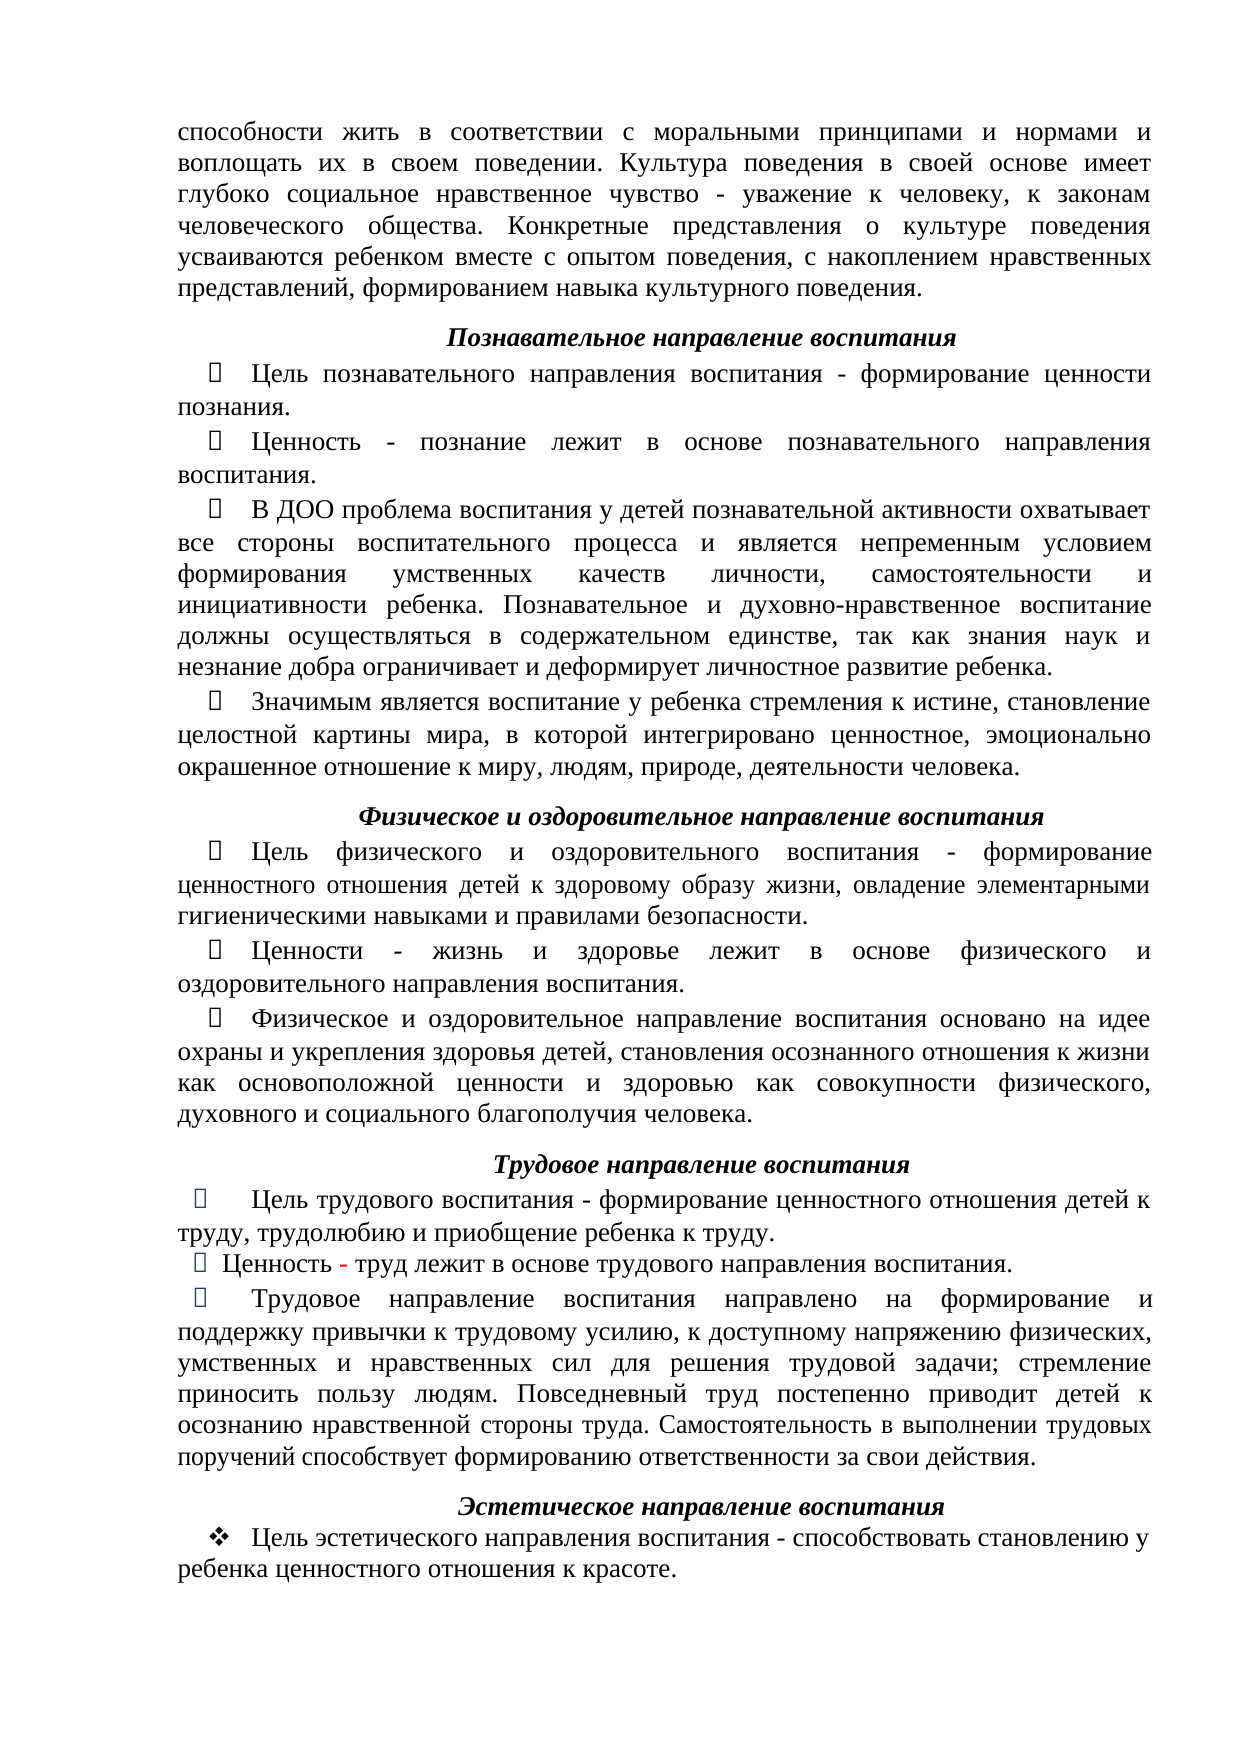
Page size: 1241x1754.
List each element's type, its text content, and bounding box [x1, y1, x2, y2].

list Цель познавательного направления воспитания - формирование ценности познания. [177, 353, 1152, 421]
text способности жить в соответствии с моральными принципами и нормами и воплощать их в своем поведении. Культура поведения в своей основе имеет глубоко социальное нравственное чувство - уважение к человеку, к законам человеческого общества. Конкретные представления о культуре поведения усваиваются ребенком вместе с опытом поведения, с накоплением нравственных представлений, формированием навыка культурного поведения. [177, 115, 1152, 302]
list Трудовое направление воспитания направлено на формирование и поддержку привычки к трудовому усилию, к доступному напряжению физических, умственных и нравственных сил для решения трудовой задачи; стремление приносить пользу людям. Повседневный труд постепенно приводит детей к осознанию нравственной стороны труда. Самостоятельность в выполнении трудовых поручений способствует формированию ответственности за свои действия. [177, 1278, 1153, 1471]
list Значимым является воспитание у ребенка стремления к истине, становление целостной картины мира, в которой интегрировано ценностное, эмоционально окрашенное отношение к миру, людям, природе, деятельности человека. [177, 682, 1151, 781]
list Ценности - жизнь и здоровье лежит в основе физического и оздоровительного направления воспитания. [177, 930, 1152, 998]
list Цель физического и оздоровительного воспитания - формирование ценностного отношения детей к здоровому образу жизни, овладение элементарными гигиеническими навыками и правилами безопасности. [177, 831, 1152, 930]
text Физическое и оздоровительное направление воспитания [358, 800, 1221, 831]
list Ценность - познание лежит в основе познавательного направления воспитания. [177, 421, 1151, 489]
text Познавательное направление воспитания [446, 322, 1221, 353]
list Ценность - труд лежит в основе трудового направления воспитания. [192, 1247, 1221, 1278]
text Эстетическое направление воспитания [458, 1491, 1221, 1521]
list Цель трудового воспитания - формирование ценностного отношения детей к труду, трудолюбию и приобщение ребенка к труду. [177, 1179, 1152, 1247]
list В ДОО проблема воспитания у детей познавательной активности охватывает все стороны воспитательного процесса и является непременным условием формирования умственных качеств личности, самостоятельности и инициативности ребенка. Познавательное и духовно-нравственное воспитание должны осуществляться в содержательном единстве, так как знания наук и незнание добра ограничивает и деформирует личностное развитие ребенка. [177, 489, 1152, 682]
text Трудовое направление воспитания [493, 1148, 1221, 1179]
list Цель эстетического направления воспитания - способствовать становлению у ребенка ценностного отношения к красоте. [177, 1521, 1152, 1584]
list Физическое и оздоровительное направление воспитания основано на идее охраны и укрепления здоровья детей, становления осознанного отношения к жизни как основоположной ценности и здоровью как совокупности физического, духовного и социального благополучия человека. [177, 998, 1152, 1129]
